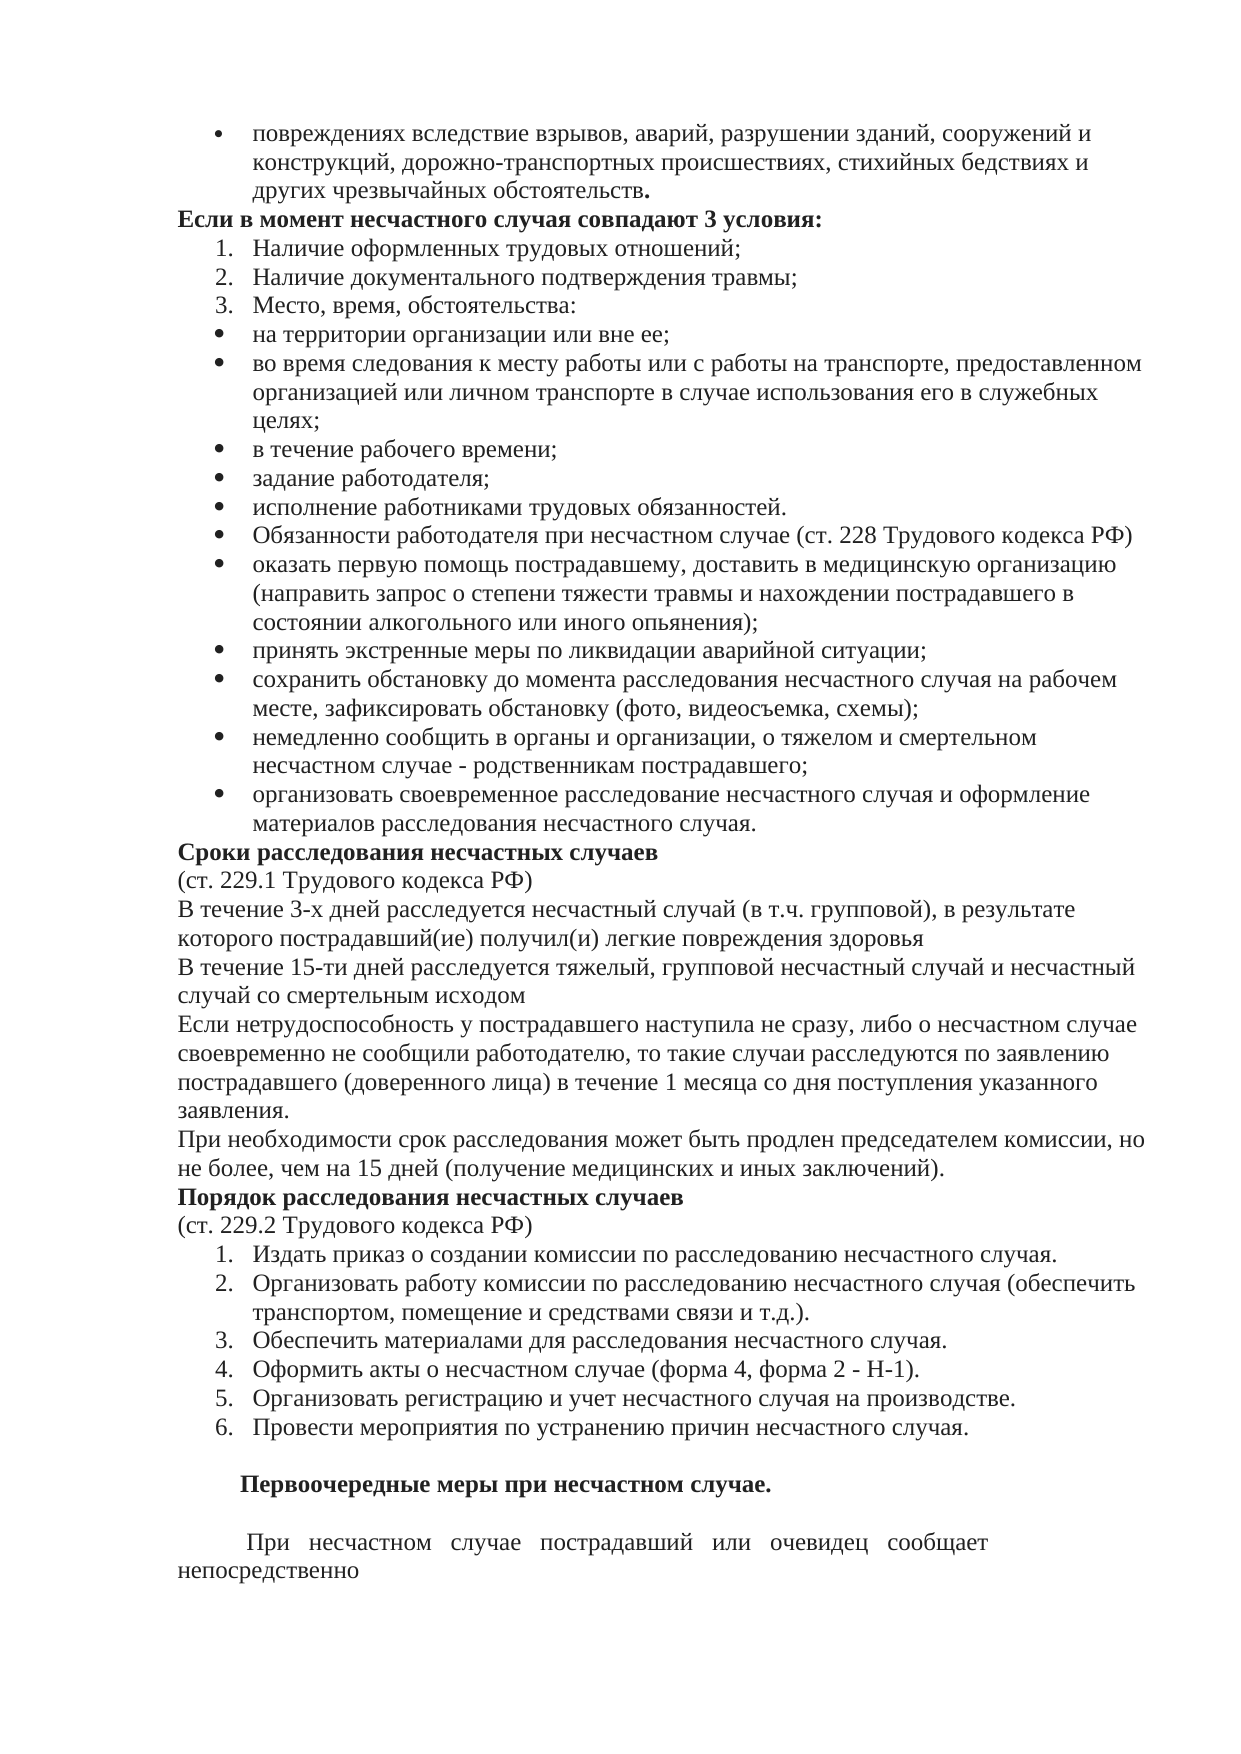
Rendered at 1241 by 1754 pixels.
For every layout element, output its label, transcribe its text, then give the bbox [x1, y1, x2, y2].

list исполнение работниками трудовых обязанностей. [215, 492, 1152, 521]
list Организовать регистрацию и учет несчастного случая на производстве. [215, 1383, 1152, 1412]
list Наличие документального подтверждения травмы; [215, 262, 1152, 291]
list Оформить акты о несчастном случае (форма 4, форма 2 - Н-1). [215, 1354, 1152, 1383]
list повреждениях вследствие взрывов, аварий, разрушении зданий, сооружений и конструкций, дорожно-транспортных происшествиях, стихийных бедствиях и других чрезвычайных обстоятельств. [215, 118, 1152, 204]
text Если в момент несчастного случая совпадают 3 условия: [177, 204, 1152, 233]
list Провести мероприятия по устранению причин несчастного случая. [215, 1412, 1152, 1441]
text Первоочередные меры при несчастном случае. [177, 1469, 1152, 1498]
list Обязанности работодателя при несчастном случае (ст. 228 Трудового кодекса РФ) [215, 521, 1152, 549]
list сохранить обстановку до момента расследования несчастного случая на рабочем месте, зафиксировать обстановку (фото, видеосъемка, схемы); [215, 664, 1152, 722]
list Обеспечить материалами для расследования несчастного случая. [215, 1326, 1152, 1354]
text В течение 15-ти дней расследуется тяжелый, групповой несчастный случай и несчастный случай со смертельным исходом [177, 952, 1152, 1009]
text При необходимости срок расследования может быть продлен председателем комиссии, но не более, чем на 15 дней (получение медицинских и иных заключений). [177, 1124, 1152, 1182]
list во время следования к месту работы или с работы на транспорте, предоставленном организацией или личном транспорте в случае использования его в служебных целях; [215, 348, 1152, 434]
list организовать своевременное расследование несчастного случая и оформление материалов расследования несчастного случая. [215, 779, 1152, 837]
text В течение 3-х дней расследуется несчастный случай (в т.ч. групповой), в результате которого пострадавший(ие) получил(и) легкие повреждения здоровья [177, 894, 1152, 952]
list в течение рабочего времени; [215, 434, 1152, 463]
list Организовать работу комиссии по расследованию несчастного случая (обеспечить транспортом, помещение и средствами связи и т.д.). [215, 1268, 1152, 1326]
list Издать приказ о создании комиссии по расследованию несчастного случая. [215, 1239, 1152, 1268]
text При несчастном случае пострадавший или очевидец сообщает непосредственно [177, 1527, 1152, 1584]
list на территории организации или вне ее; [215, 319, 1152, 348]
list немедленно сообщить в органы и организации, о тяжелом и смертельном несчастном случае - родственникам пострадавшего; [215, 722, 1152, 779]
list оказать первую помощь пострадавшему, доставить в медицинскую организацию (направить запрос о степени тяжести травмы и нахождении пострадавшего в состоянии алкогольного или иного опьянения); [215, 549, 1152, 636]
list Место, время, обстоятельства: [215, 291, 1152, 319]
list задание работодателя; [215, 463, 1152, 492]
text (ст. 229.1 Трудового кодекса РФ) [177, 866, 1152, 894]
text Сроки расследования несчастных случаев [177, 837, 1152, 866]
text (ст. 229.2 Трудового кодекса РФ) [177, 1211, 1152, 1239]
list Наличие оформленных трудовых отношений; [215, 233, 1152, 262]
text Если нетрудоспособность у пострадавшего наступила не сразу, либо о несчастном случае своевременно не сообщили работодателю, то такие случаи расследуются по заявлению пострадавшего (доверенного лица) в течение 1 месяца со дня поступления указанного заявления. [177, 1009, 1152, 1124]
text Порядок расследования несчастных случаев [177, 1182, 1152, 1211]
list принять экстренные меры по ликвидации аварийной ситуации; [215, 636, 1152, 664]
